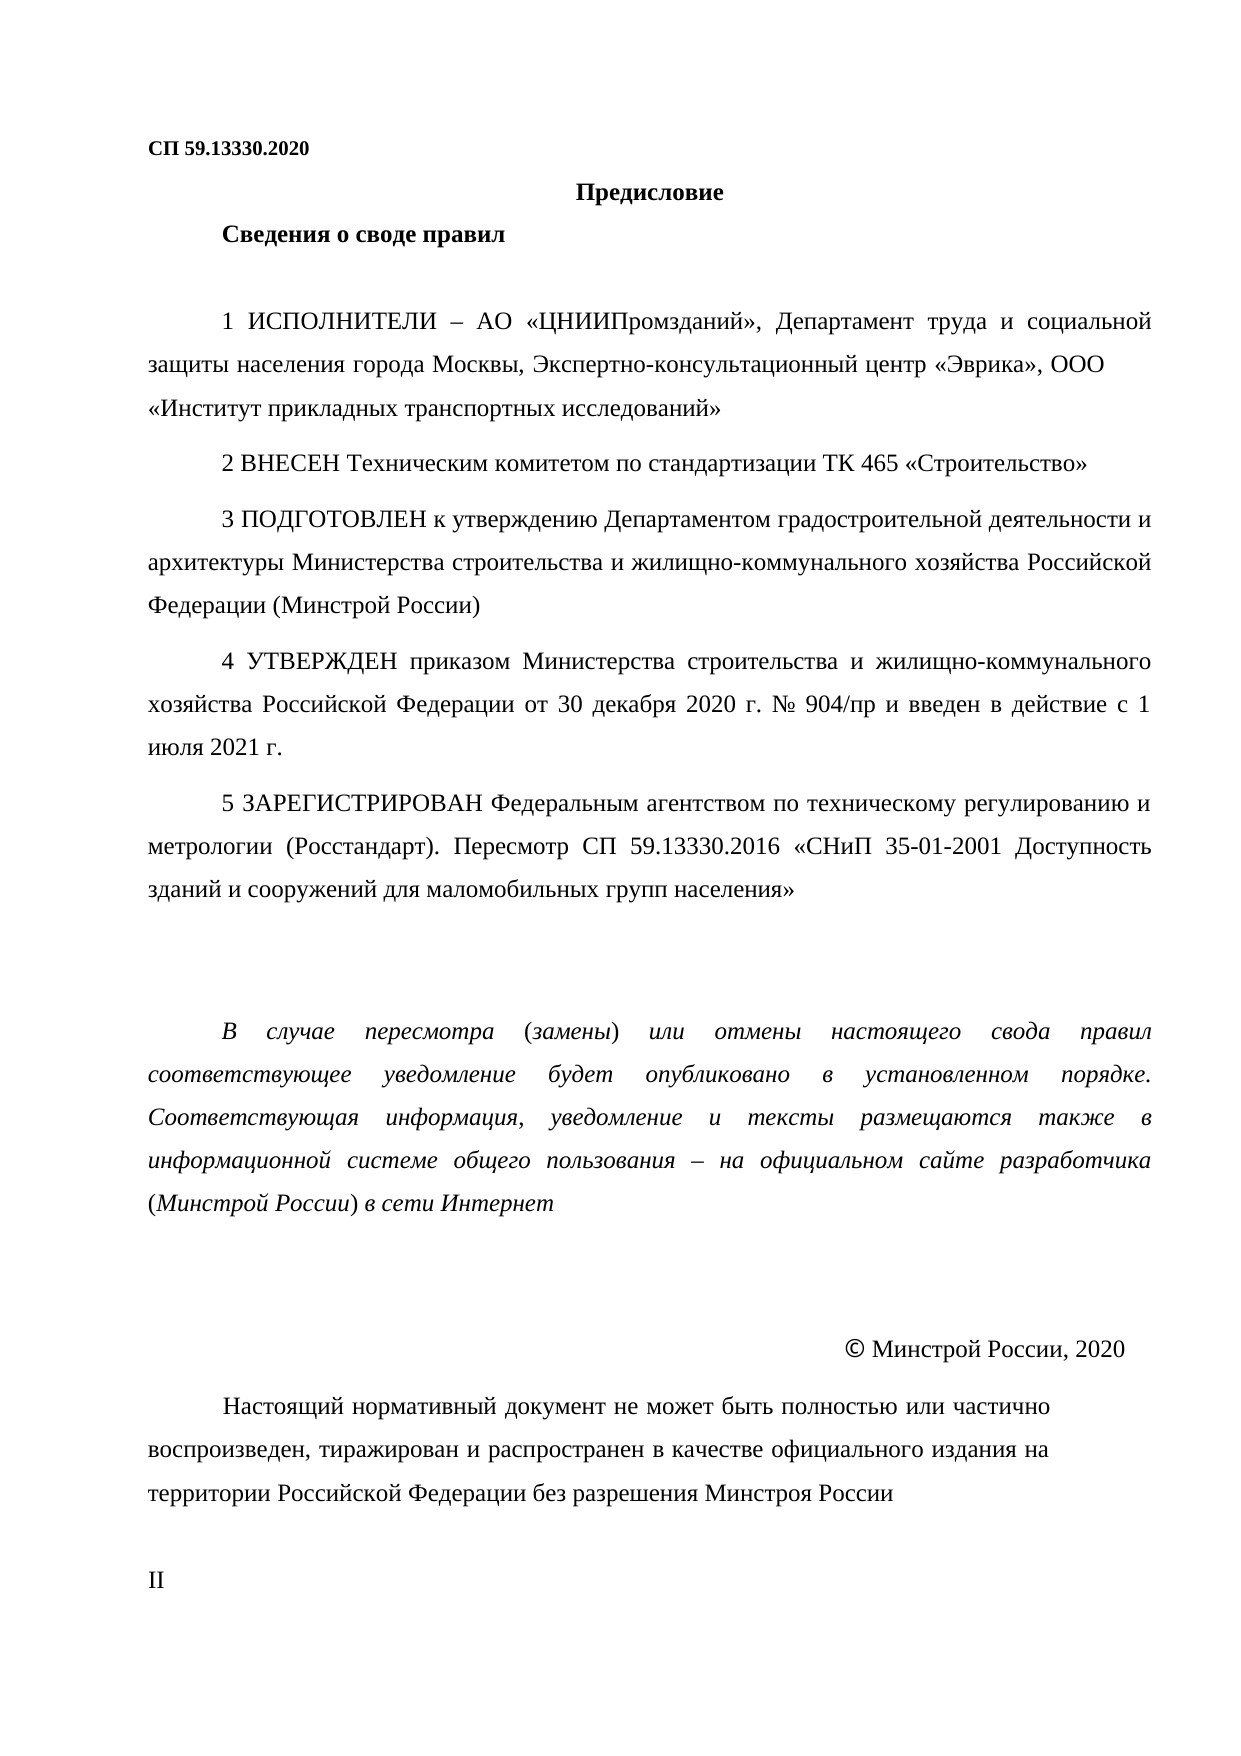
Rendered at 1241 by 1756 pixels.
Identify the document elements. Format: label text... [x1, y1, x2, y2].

list УТВЕРЖДЕН приказом Министерства строительства и жилищно-коммунального хозяйства Российской Федерации от 30 декабря 2020 г. № 904/пр и введен в действие с 1 июля 2021 г. [148, 646, 1152, 761]
list ИСПОЛНИТЕЛИ – АО «ЦНИИПромзданий», Департамент труда и социальной защиты населения города Москвы, Экспертно-консультационный центр «Эврика», ООО [148, 306, 1152, 378]
text Предисловие [220, 177, 1079, 206]
list ВНЕСЕН Техническим комитетом по стандартизации ТК 465 «Строительство» [221, 448, 1163, 477]
text «Институт прикладных транспортных исследований» [148, 393, 1163, 421]
list ЗАРЕГИСТРИРОВАН Федеральным агентством по техническому регулированию и метрологии (Росстандарт). Пересмотр СП 59.13330.2016 «СНиП 35-01-2001 Доступность зданий и сооружений для маломобильных групп населения» [148, 788, 1152, 903]
text воспроизведен, тиражирован и распространен в качестве официального издания на территории Российской Федерации без разрешения Минстроя России [148, 1434, 1163, 1506]
subtitle Сведения о своде правил [220, 219, 507, 248]
text В случае пересмотра (замены) или отмены настоящего свода правил соответствующее уведомление будет опубликовано в установленном порядке. Соответствующая информация, уведомление и тексты размещаются также в информационной системе общего пользования – на официальном сайте разработчика (Минстрой России) в сети Интернет [148, 1016, 1152, 1217]
list ПОДГОТОВЛЕН к утверждению Департаментом градостроительной деятельности и архитектуры Министерства строительства и жилищно-коммунального хозяйства Российской Федерации (Минстрой России) [148, 504, 1152, 619]
text © Минстрой России, 2020 Настоящий нормативный документ не может быть полностью или частично [223, 1309, 1163, 1420]
